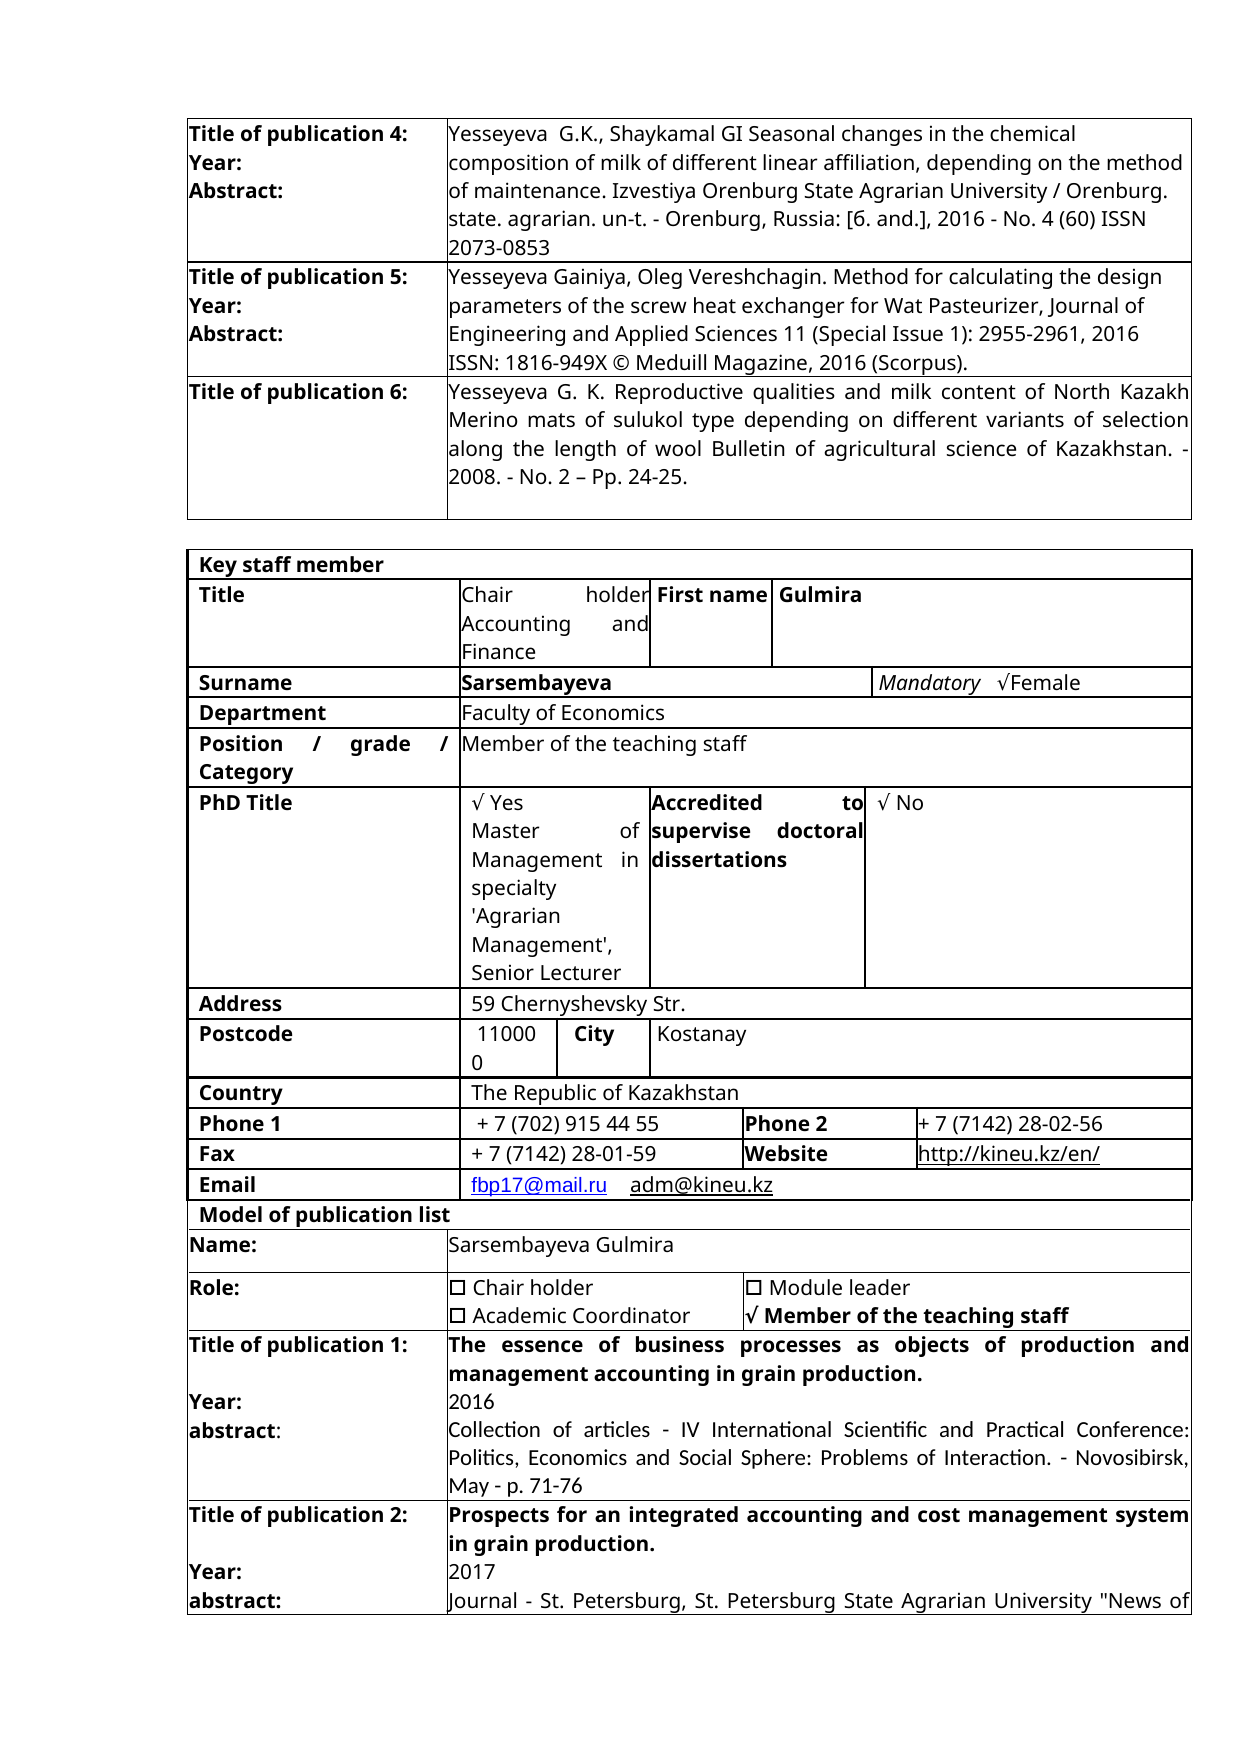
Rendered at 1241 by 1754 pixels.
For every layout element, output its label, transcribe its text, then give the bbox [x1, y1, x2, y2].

table_cell Phone 2 [744, 1109, 916, 1137]
table_cell Title of publication 1: Year: abstract: [188, 1330, 447, 1499]
table_cell Chair holder Accounting and Finance [461, 580, 649, 666]
table_cell + 7 (702) 915 44 55 [461, 1109, 742, 1137]
table_cell http://kineu.kz/en/ [918, 1140, 1191, 1168]
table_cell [188, 1500, 447, 1614]
table_cell Sarsembayeva [461, 668, 871, 696]
table_cell Position / grade / Category [189, 729, 459, 786]
table_cell Postcode [189, 1020, 459, 1076]
table_cell The essence of business processes as objects of production and management accounting in grain production. 2016 Collection of articles - IV International Scientific and Practical Conference: Politics, Economics and Social Sphere: Problems of Interaction. - Novosibirsk, May - p. 71-76 [448, 1330, 1191, 1499]
table_cell √ No [866, 788, 1191, 987]
table_cell + 7 (7142) 28-01-59 [461, 1140, 742, 1168]
table_cell Sarsembayeva Gulmira [448, 1229, 1191, 1272]
table_cell Role: [188, 1272, 447, 1329]
table_cell Name: [188, 1229, 447, 1272]
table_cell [448, 1500, 1191, 1614]
table_cell Model of publication list [188, 1199, 1191, 1229]
table_cell Member of the teaching staff [461, 729, 1191, 786]
table_cell Phone 1 [189, 1109, 459, 1137]
table_cell First name [651, 580, 771, 666]
table_cell Yesseyeva G. K. Reproductive qualities and milk content of North Kazakh Merino mats of sulukol type depending on different variants of selection along the length of wool Bulletin of agricultural science of Kazakhstan. - 2008. - No. 2 – Pp. 24-25. [448, 377, 1191, 519]
table_cell Surname [189, 668, 459, 696]
table_cell Title [189, 580, 459, 666]
table_cell Faculty of Economics [461, 698, 1191, 727]
table_cell PhD Title [189, 788, 459, 987]
table_cell Department [189, 698, 459, 727]
table_cell Website [744, 1140, 916, 1168]
table_cell √ Yes Master of Management in specialty 'Agrarian Management', Senior Lecturer [461, 788, 649, 987]
table_cell Module leader √ Member of the teaching staff [744, 1272, 1191, 1329]
table_cell City [558, 1020, 649, 1076]
table_cell 59 Chernyshevsky Str. [461, 989, 1191, 1017]
table_header Key staff member [189, 550, 1191, 578]
table_cell fbp17@mail.ru adm@kineu.kz [461, 1170, 1191, 1198]
table_cell Accredited to supervise doctoral dissertations [651, 788, 864, 987]
table_cell Yesseyeva G.K., Shaykamal GI Seasonal changes in the chemical composition of milk of different linear affiliation, depending on the method of maintenance. Izvestiya Orenburg State Agrarian University / Orenburg. state. agrarian. un-t. - Orenburg, Russia: [б. and.], 2016 - No. 4 (60) ISSN 2073-0853 [448, 119, 1191, 261]
table_cell Fax [189, 1140, 459, 1168]
table_cell + 7 (7142) 28-02-56 [918, 1109, 1191, 1137]
table_cell Chair holder Academic Coordinator [448, 1273, 743, 1329]
table_cell 110000 [461, 1020, 556, 1076]
table_cell Title of publication 4: Year: Abstract: [188, 119, 447, 261]
table_cell Title of publication 6: [188, 377, 447, 519]
table_cell Gulmira [773, 580, 1191, 666]
table_cell The Republic of Kazakhstan [461, 1079, 1191, 1107]
table_cell Kostanay [651, 1020, 1191, 1076]
table_cell Yesseyeva Gainiya, Oleg Vereshchagin. Method for calculating the design parameters of the screw heat exchanger for Wat Pasteurizer, Journal of Engineering and Applied Sciences 11 (Special Issue 1): 2955-2961, 2016 ISSN: 1816-949X © Meduill Magazine, 2016 (Scorpus). [448, 263, 1191, 376]
table_cell Mandatory √Female [873, 668, 1191, 696]
table_cell Title of publication 5: Year: Abstract: [188, 263, 447, 376]
table_cell Address [189, 989, 459, 1017]
table_cell Country [189, 1079, 459, 1107]
table_cell Email [189, 1170, 459, 1198]
